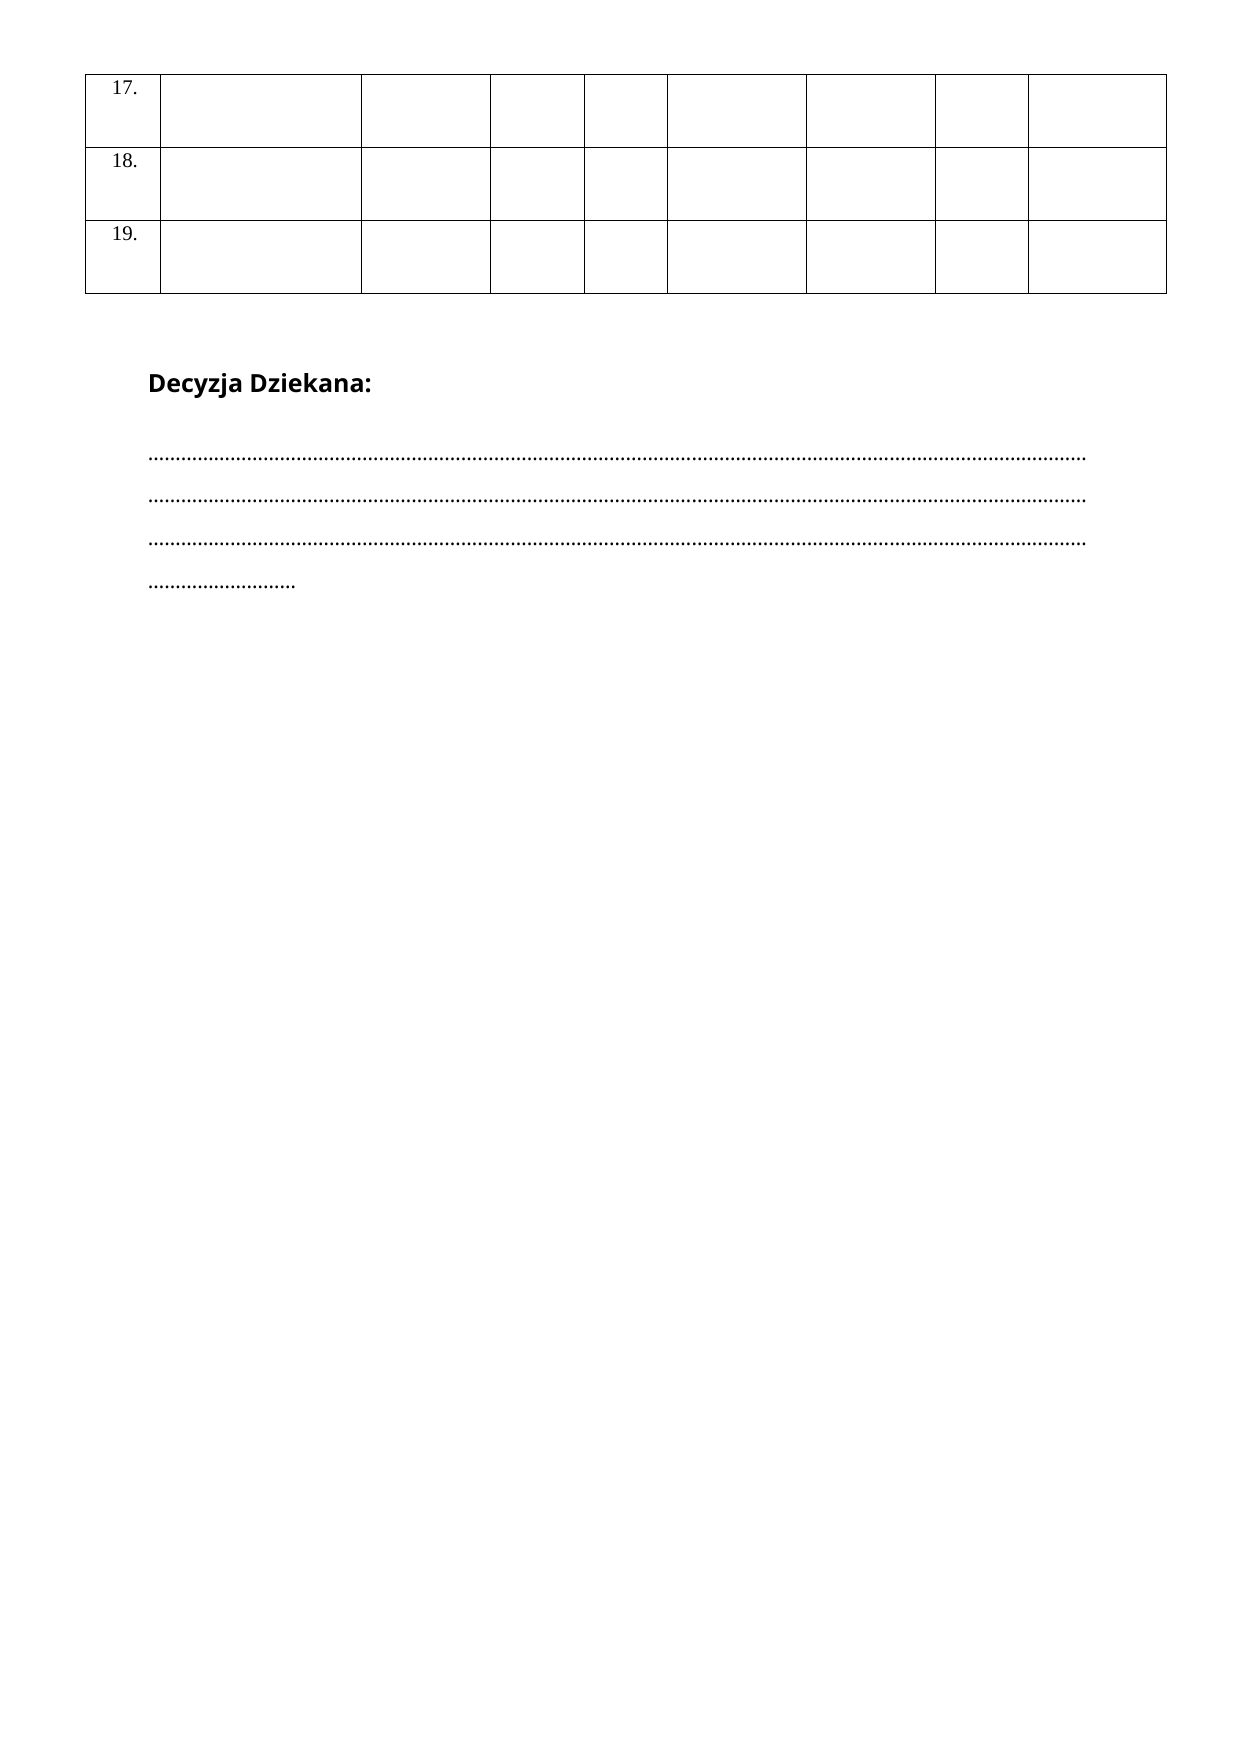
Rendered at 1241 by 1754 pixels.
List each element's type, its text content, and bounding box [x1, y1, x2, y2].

table_cell [1029, 221, 1166, 293]
text ……………………………………………………………………………………………………………………………………………………………………………………………………………………………………………………………………………………………………………………………………………………………………………………………………………………………………………………………………………………………… [148, 438, 1093, 594]
table_cell [668, 148, 806, 220]
text Decyzja Dziekana: [148, 366, 1093, 400]
table_cell [807, 75, 935, 147]
table_cell [668, 221, 806, 293]
table_cell [936, 75, 1028, 147]
table_cell [585, 221, 667, 293]
table_cell [161, 148, 361, 220]
table_cell [491, 75, 584, 147]
table_cell [86, 75, 160, 147]
table_cell [362, 75, 490, 147]
table_cell [807, 148, 935, 220]
table_cell [86, 221, 160, 293]
table_cell [807, 221, 935, 293]
table_cell [668, 75, 806, 147]
table_cell [585, 148, 667, 220]
table_cell [1029, 75, 1166, 147]
table_cell [491, 221, 584, 293]
table_cell [1029, 148, 1166, 220]
table_cell [362, 148, 490, 220]
table_cell [161, 221, 361, 293]
table_cell [491, 148, 584, 220]
table_cell [936, 148, 1028, 220]
table_cell [161, 75, 361, 147]
table_cell [585, 75, 667, 147]
table_cell [86, 148, 160, 220]
table_cell [936, 221, 1028, 293]
table_cell [362, 221, 490, 293]
